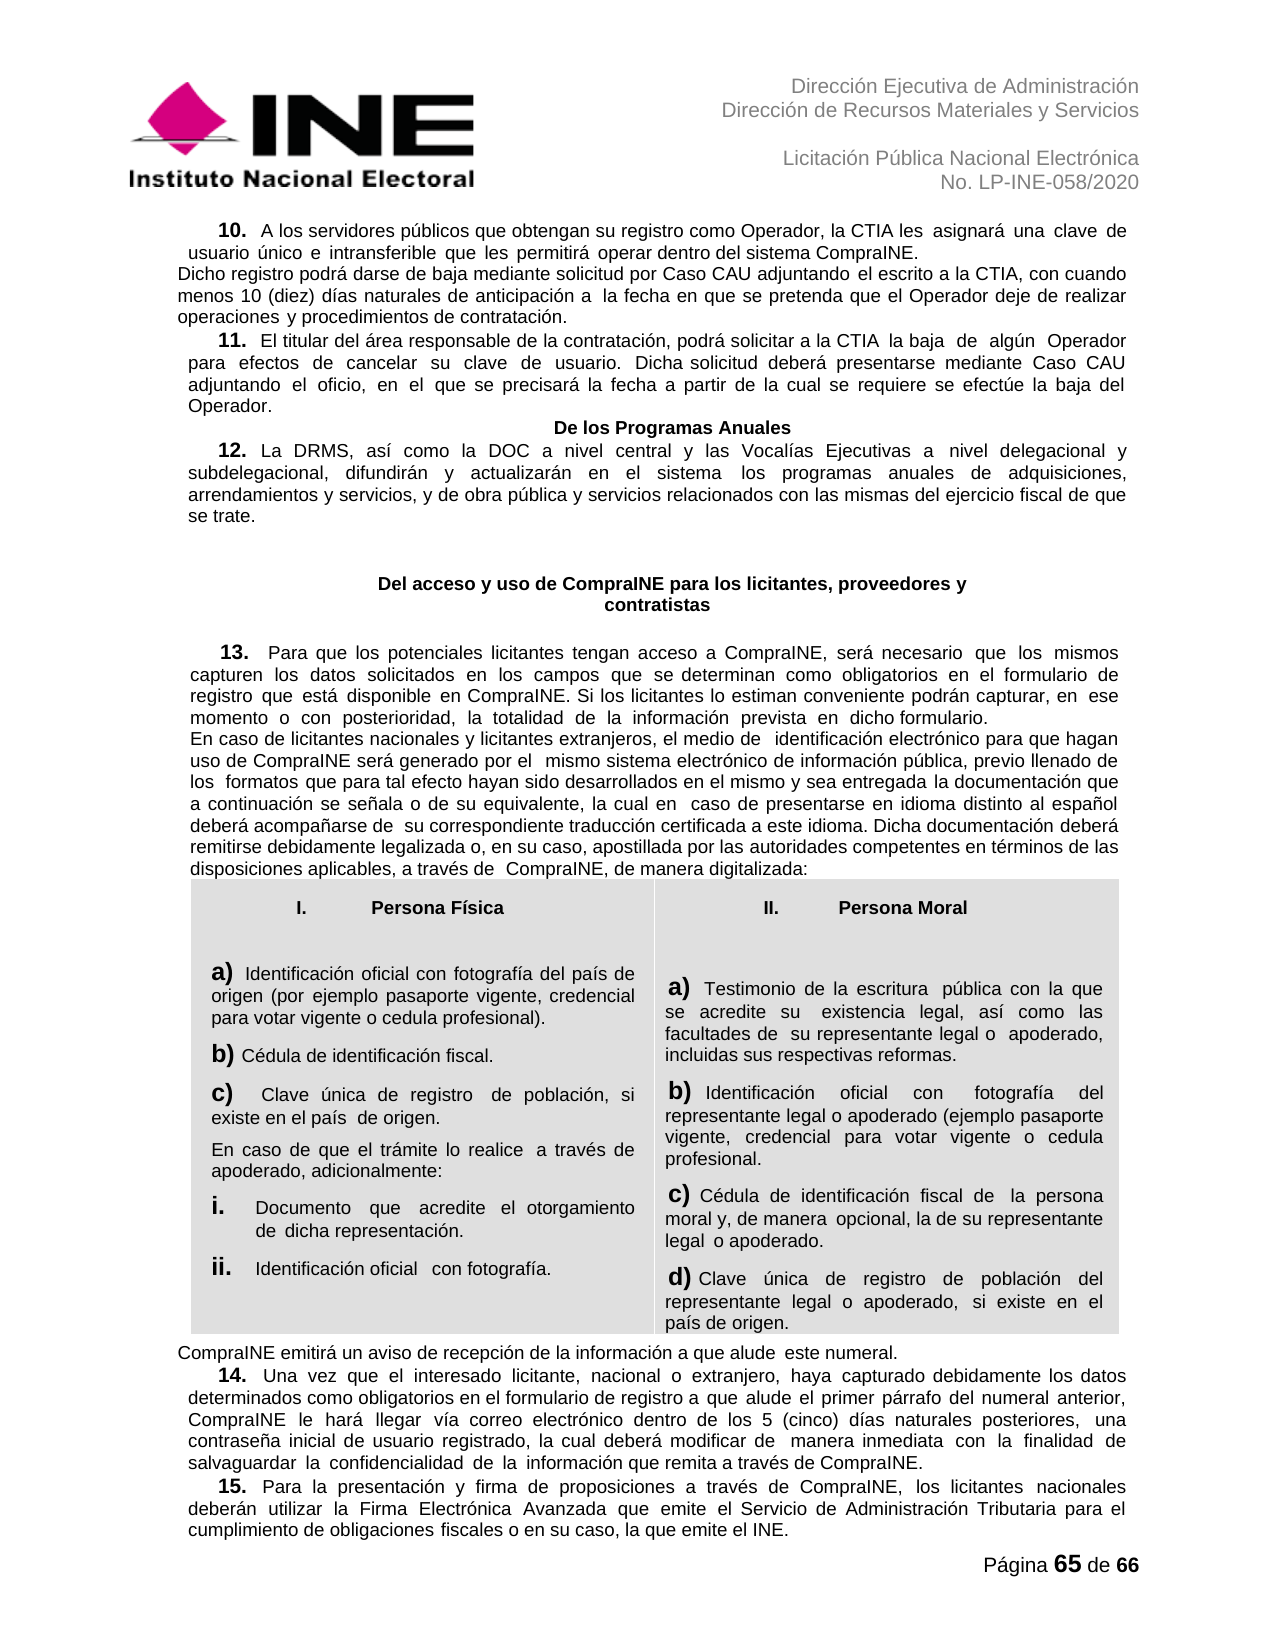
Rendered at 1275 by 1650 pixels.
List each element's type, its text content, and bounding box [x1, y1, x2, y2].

list El titular del área responsable de la contratación, podrá solicitar a la CTIA la baja de algún Operador para efectos de cancelar su clave de usuario. Dicha solicitud deberá presentarse mediante Caso CAU adjuntando el oficio, en el que se precisará la fecha a partir de la cual se requiere se efectúe la baja del Operador. [188, 328, 1126, 417]
picture [129, 82, 474, 187]
table_header II. Persona Moral [655, 879, 1119, 955]
list Para la presentación y firma de proposiciones a través de CompraINE, los licitantes nacionales deberán utilizar la Firma Electrónica Avanzada que emite el Servicio de Administración Tributaria para el cumplimiento de obligaciones fiscales o en su caso, la que emite el INE. [188, 1473, 1126, 1541]
text CompraINE emitirá un aviso de recepción de la información a que alude este numeral. [177, 1342, 1126, 1363]
text En caso de licitantes nacionales y licitantes extranjeros, el medio de identificación electrónico para que hagan uso de CompraINE será generado por el mismo sistema electrónico de información pública, previo llenado de los formatos que para tal efecto hayan sido desarrollados en el mismo y sea entregada la documentación que a continuación se señala o de su equivalente, la cual en caso de presentarse en idioma distinto al español deberá acompañarse de su correspondiente traducción certificada a este idioma. Dicha documentación deberá remitirse debidamente legalizada o, en su caso, apostillada por las autoridades competentes en términos de las disposiciones aplicables, a través de CompraINE, de manera digitalizada: [190, 728, 1118, 879]
text contratistas [239, 594, 1075, 616]
list Para que los potenciales licitantes tengan acceso a CompraINE, será necesario que los mismos capturen los datos solicitados en los campos que se determinan como obligatorios en el formulario de registro que está disponible en CompraINE. Si los licitantes lo estiman conveniente podrán capturar, en ese momento o con posterioridad, la totalidad de la información prevista en dicho formulario. [190, 639, 1118, 728]
subtitle Del acceso y uso de CompraINE para los licitantes, proveedores y [269, 572, 1075, 594]
text Dicho registro podrá darse de baja mediante solicitud por Caso CAU adjuntando el escrito a la CTIA, con cuando menos 10 (diez) días naturales de anticipación a la fecha en que se pretenda que el Operador deje de realizar operaciones y procedimientos de contratación. [177, 263, 1127, 328]
list La DRMS, así como la DOC a nivel central y las Vocalías Ejecutivas a nivel delegacional y subdelegacional, difundirán y actualizarán en el sistema los programas anuales de adquisiciones, arrendamientos y servicios, y de obra pública y servicios relacionados con las mismas del ejercicio fiscal de que se trate. [188, 438, 1127, 527]
list Una vez que el interesado licitante, nacional o extranjero, haya capturado debidamente los datos determinados como obligatorios en el formulario de registro a que alude el primer párrafo del numeral anterior, CompraINE le hará llegar vía correo electrónico dentro de los 5 (cinco) días naturales posteriores, una contraseña inicial de usuario registrado, la cual deberá modificar de manera inmediata con la finalidad de salvaguardar la confidencialidad de la información que remita a través de CompraINE. [188, 1363, 1126, 1473]
table_header I. Persona Física [191, 879, 654, 955]
list A los servidores públicos que obtengan su registro como Operador, la CTIA les asignará una clave de usuario único e intransferible que les permitirá operar dentro del sistema CompraINE. [188, 218, 1127, 263]
subtitle De los Programas Anuales [269, 417, 1075, 438]
table_cell Identificación oficial con fotografía del país de origen (por ejemplo pasaporte vigente, credencial para votar vigente o cedula profesional). Cédula de identificación fiscal. Clave única de registro de población, si existe en el país de origen. En caso de que el trámite lo realice a través de apoderado, adicionalmente: Documento que acredite el otorgamiento de dicha representación. Identificación oficial con fotografía. [191, 955, 654, 1334]
table_cell Testimonio de la escritura pública con la que se acredite su existencia legal, así como las facultades de su representante legal o apoderado, incluidas sus respectivas reformas. Identificación oficial con fotografía del representante legal o apoderado (ejemplo pasaporte vigente, credencial para votar vigente o cedula profesional. Cédula de identificación fiscal de la persona moral y, de manera opcional, la de su representante legal o apoderado. Clave única de registro de población del representante legal o apoderado, si existe en el país de origen. [655, 955, 1119, 1334]
